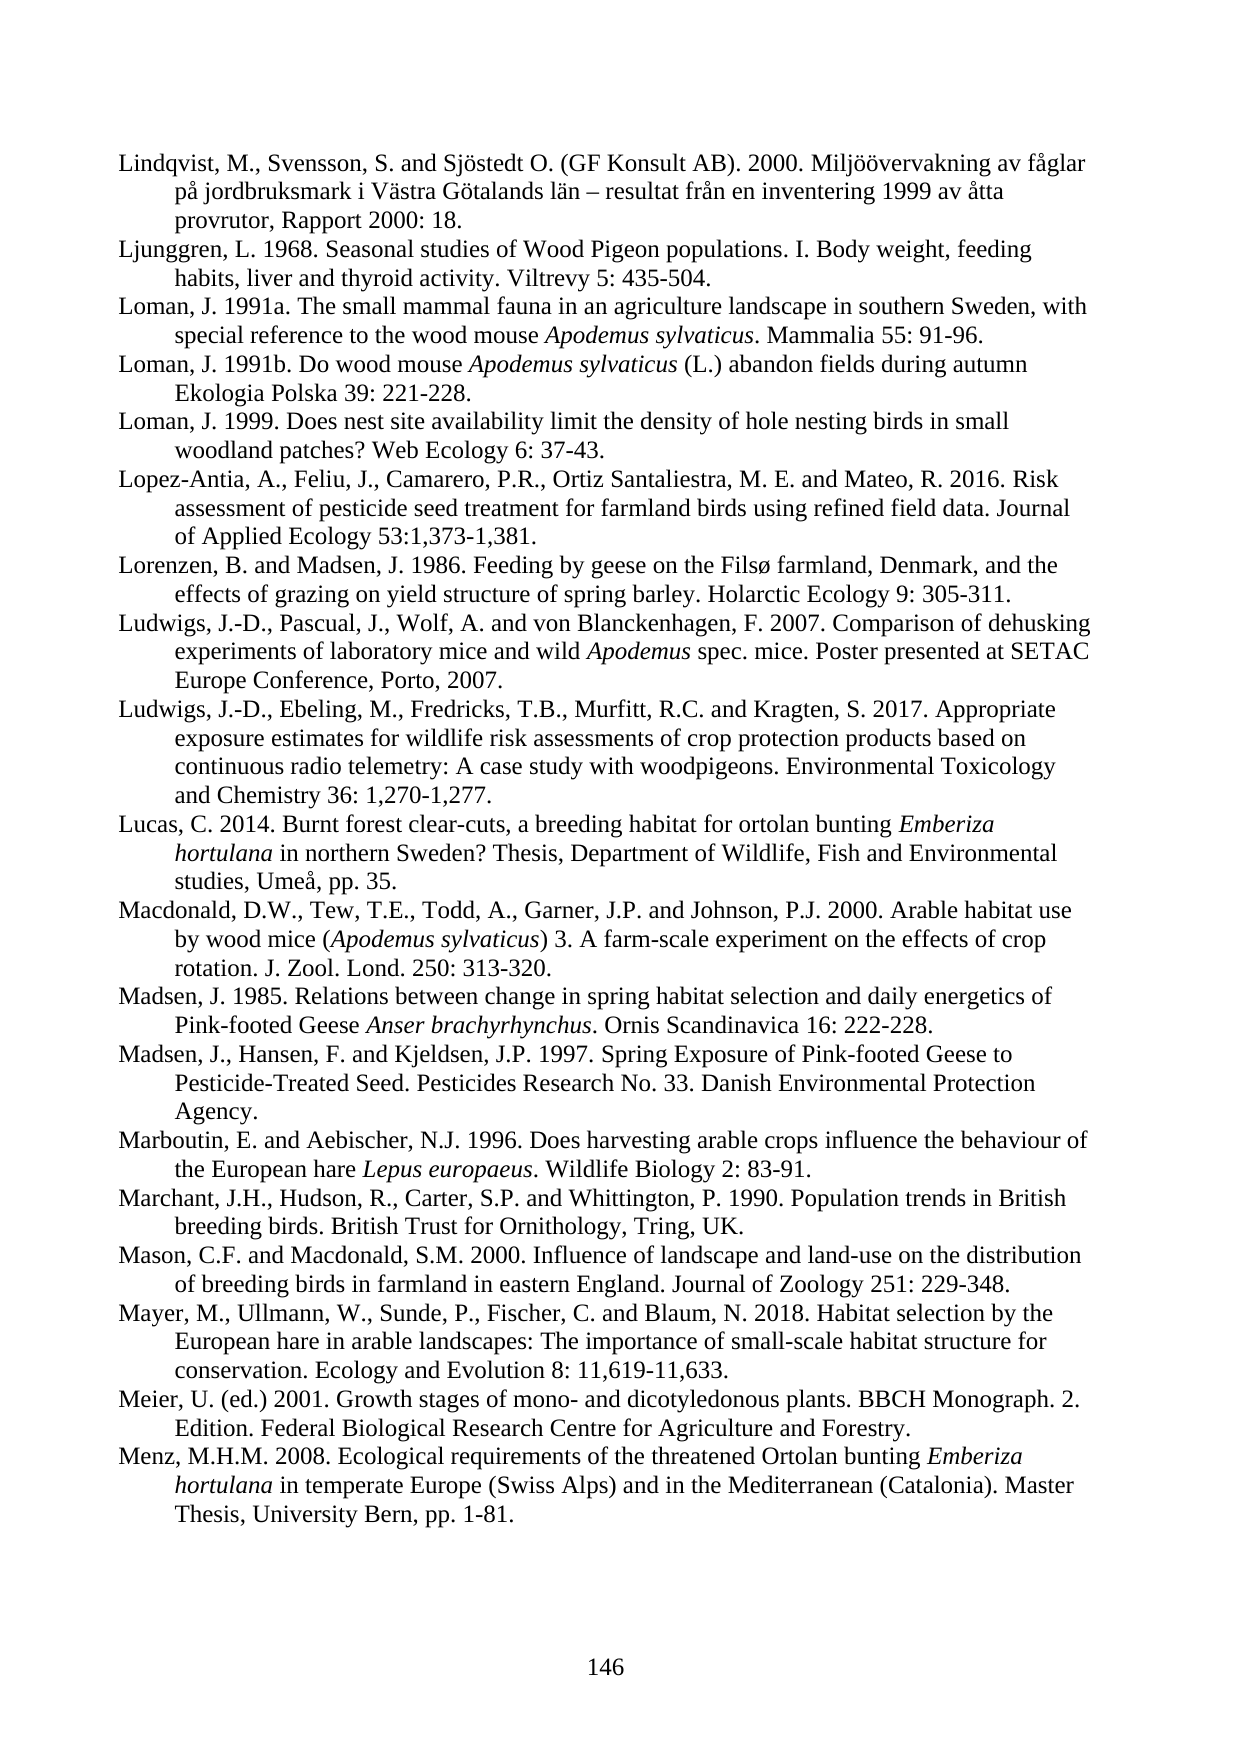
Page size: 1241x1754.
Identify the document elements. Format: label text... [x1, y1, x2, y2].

text Lorenzen, B. and Madsen, J. 1986. Feeding by geese on the Filsø farmland, Denmark, and the effects of grazing on yield structure of spring barley. Holarctic Ecology 9: 305-311. [118, 550, 1092, 608]
text Meier, U. (ed.) 2001. Growth stages of mono- and dicotyledonous plants. BBCH Monograph. 2. Edition. Federal Biological Research Centre for Agriculture and Forestry. [118, 1384, 1092, 1441]
text Mason, C.F. and Macdonald, S.M. 2000. Influence of landscape and land-use on the distribution of breeding birds in farmland in eastern England. Journal of Zoology 251: 229-348. [118, 1240, 1092, 1298]
text Lopez-Antia, A., Feliu, J., Camarero, P.R., Ortiz Santaliestra, M. E. and Mateo, R. 2016. Risk assessment of pesticide seed treatment for farmland birds using refined field data. Journal of Applied Ecology 53:1,373-1,381. [118, 464, 1092, 550]
text Loman, J. 1991b. Do wood mouse Apodemus sylvaticus (L.) abandon fields during autumn Ekologia Polska 39: 221-228. [118, 349, 1092, 406]
text Ludwigs, J.-D., Ebeling, M., Fredricks, T.B., Murfitt, R.C. and Kragten, S. 2017. Appropriate exposure estimates for wildlife risk assessments of crop protection products based on continuous radio telemetry: A case study with woodpigeons. Environmental Toxicology and Chemistry 36: 1,270-1,277. [118, 694, 1092, 809]
text Menz, M.H.M. 2008. Ecological requirements of the threatened Ortolan bunting Emberiza hortulana in temperate Europe (Swiss Alps) and in the Mediterranean (Catalonia). Master Thesis, University Bern, pp. 1-81. [118, 1441, 1092, 1528]
text Ljunggren, L. 1968. Seasonal studies of Wood Pigeon populations. I. Body weight, feeding habits, liver and thyroid activity. Viltrevy 5: 435-504. [118, 234, 1092, 291]
text Ludwigs, J.-D., Pascual, J., Wolf, A. and von Blanckenhagen, F. 2007. Comparison of dehusking experiments of laboratory mice and wild Apodemus spec. mice. Poster presented at SETAC Europe Conference, Porto, 2007. [118, 608, 1092, 694]
text Lindqvist, M., Svensson, S. and Sjöstedt O. (GF Konsult AB). 2000. Miljöövervakning av fåglar på jordbruksmark i Västra Götalands län – resultat från en inventering 1999 av åtta provrutor, Rapport 2000: 18. [118, 148, 1092, 234]
text Madsen, J. 1985. Relations between change in spring habitat selection and daily energetics of Pink-footed Geese Anser brachyrhynchus. Ornis Scandinavica 16: 222-228. [118, 981, 1092, 1039]
text Lucas, C. 2014. Burnt forest clear-cuts, a breeding habitat for ortolan bunting Emberiza hortulana in northern Sweden? Thesis, Department of Wildlife, Fish and Environmental studies, Umeå, pp. 35. [118, 809, 1092, 895]
text Loman, J. 1999. Does nest site availability limit the density of hole nesting birds in small woodland patches? Web Ecology 6: 37-43. [118, 406, 1092, 464]
text Mayer, M., Ullmann, W., Sunde, P., Fischer, C. and Blaum, N. 2018. Habitat selection by the European hare in arable landscapes: The importance of small‐scale habitat structure for conservation. Ecology and Evolution 8: 11,619-11,633. [118, 1298, 1092, 1384]
text Madsen, J., Hansen, F. and Kjeldsen, J.P. 1997. Spring Exposure of Pink-footed Geese to Pesticide-Treated Seed. Pesticides Research No. 33. Danish Environmental Protection Agency. [118, 1039, 1092, 1125]
text Marboutin, E. and Aebischer, N.J. 1996. Does harvesting arable crops influence the behaviour of the European hare Lepus europaeus. Wildlife Biology 2: 83-91. [118, 1125, 1092, 1183]
text Marchant, J.H., Hudson, R., Carter, S.P. and Whittington, P. 1990. Population trends in British breeding birds. British Trust for Ornithology, Tring, UK. [118, 1183, 1092, 1240]
text Loman, J. 1991a. The small mammal fauna in an agriculture landscape in southern Sweden, with special reference to the wood mouse Apodemus sylvaticus. Mammalia 55: 91-96. [118, 291, 1092, 349]
text Macdonald, D.W., Tew, T.E., Todd, A., Garner, J.P. and Johnson, P.J. 2000. Arable habitat use by wood mice (Apodemus sylvaticus) 3. A farm-scale experiment on the effects of crop rotation. J. Zool. Lond. 250: 313-320. [118, 895, 1092, 981]
